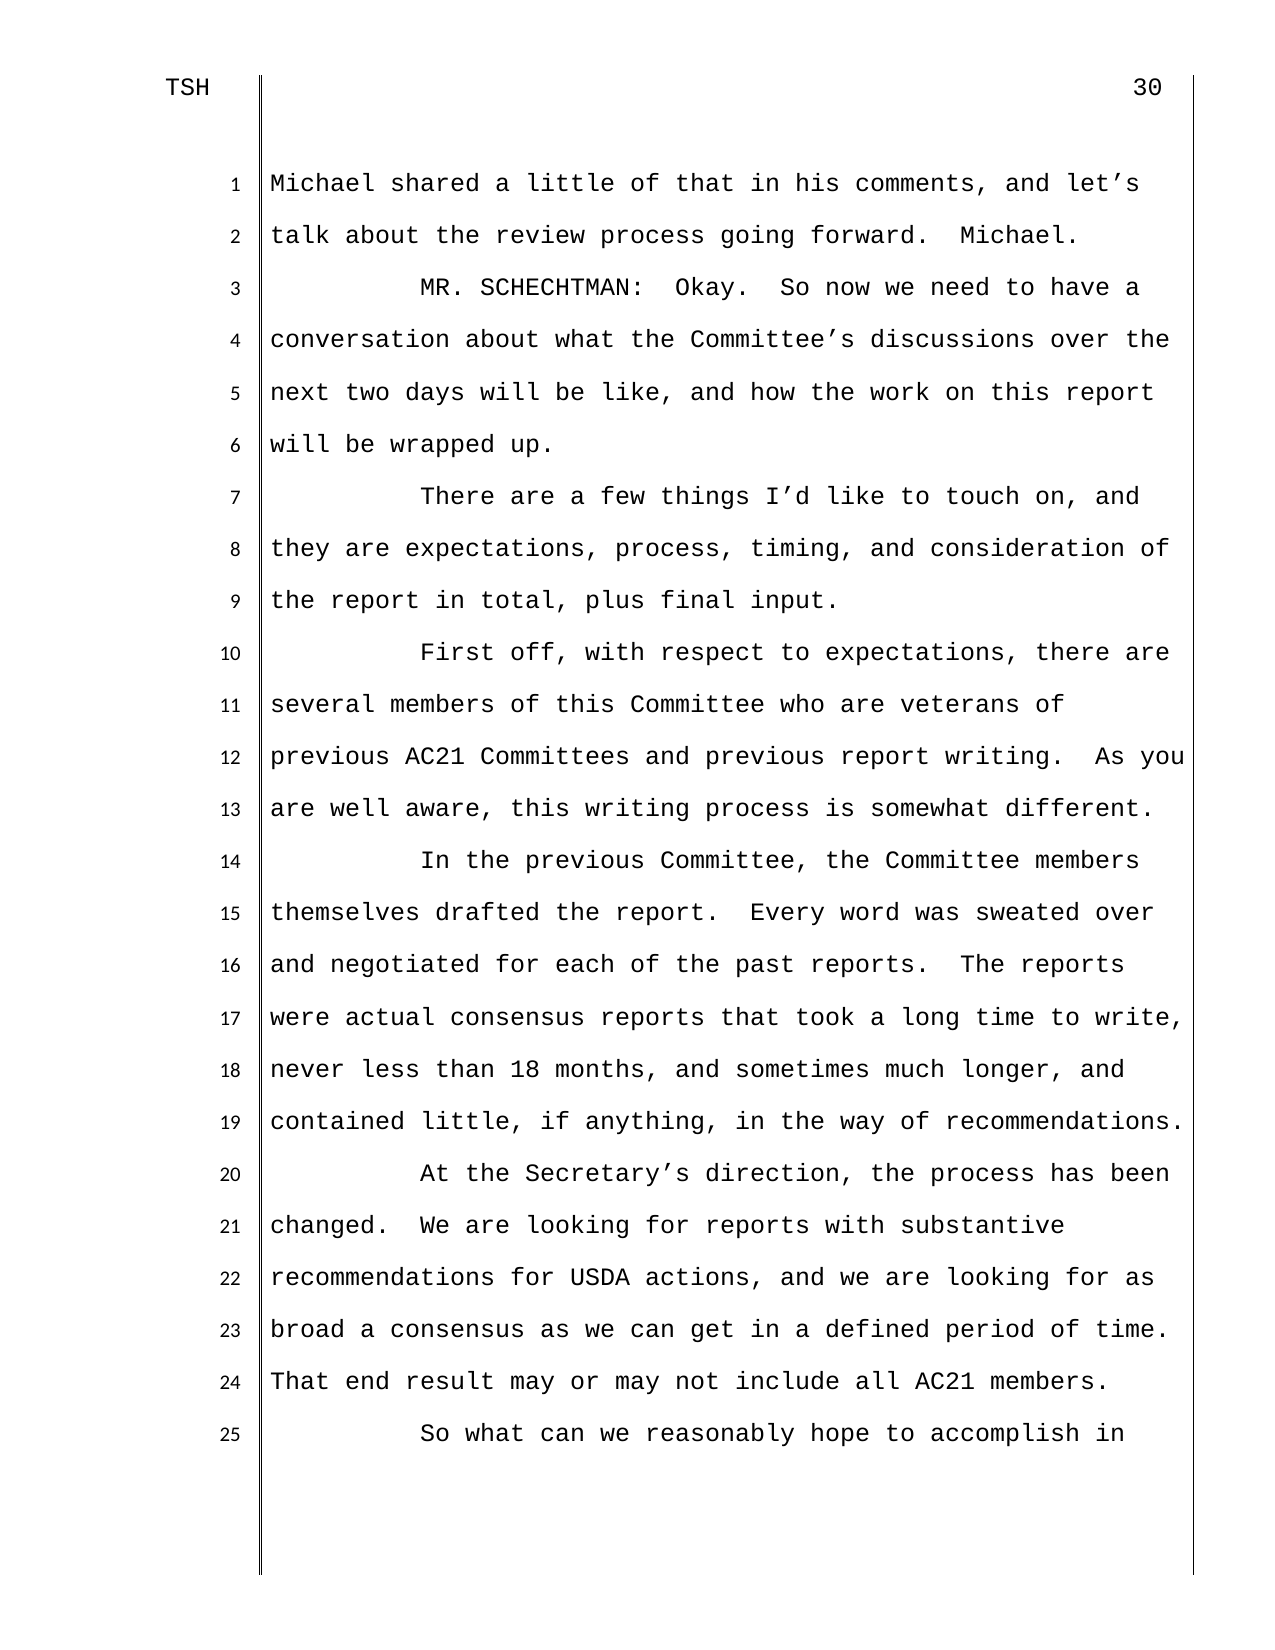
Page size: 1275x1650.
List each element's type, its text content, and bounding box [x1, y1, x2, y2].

text MR. SCHECHTMAN: Okay. So now we need to have a conversation about what the Committee’s discussions over the next two days will be like, and how the work on this report will be wrapped up. [270, 254, 1185, 462]
text There are a few things I’d like to touch on, and they are expectations, process, timing, and consideration of the report in total, plus final input. [270, 462, 1185, 619]
text First off, with respect to expectations, there are several members of this Committee who are veterans of previous AC21 Committees and previous report writing. As you are well aware, this writing process is somewhat different. [270, 619, 1185, 827]
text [270, 1400, 1185, 1452]
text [270, 150, 1185, 254]
text At the Secretary’s direction, the process has been changed. We are looking for reports with substantive recommendations for USDA actions, and we are looking for as broad a consensus as we can get in a defined period of time. That end result may or may not include all AC21 members. [270, 1139, 1185, 1400]
text In the previous Committee, the Committee members themselves drafted the report. Every word was sweated over and negotiated for each of the past reports. The reports were actual consensus reports that took a long time to write, never less than 18 months, and sometimes much longer, and contained little, if anything, in the way of recommendations. [270, 827, 1185, 1139]
